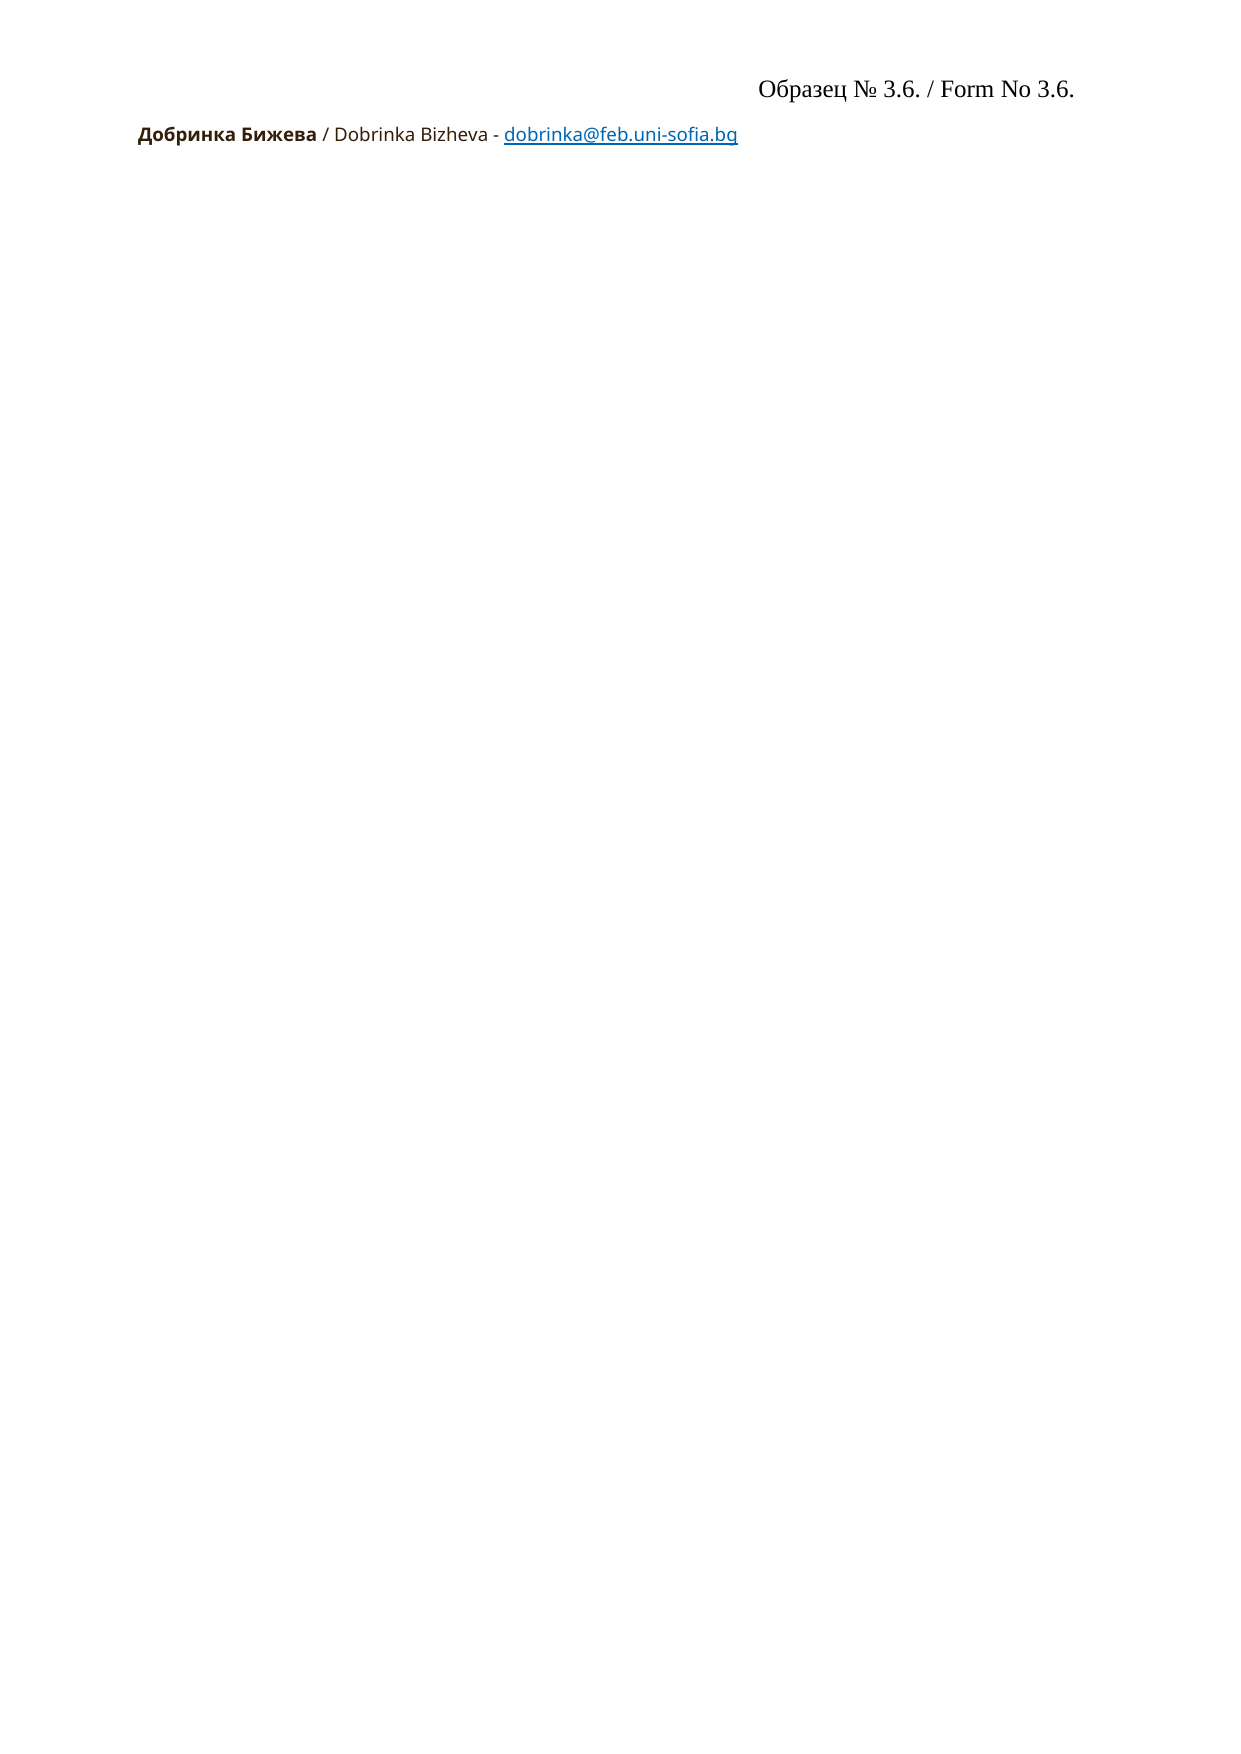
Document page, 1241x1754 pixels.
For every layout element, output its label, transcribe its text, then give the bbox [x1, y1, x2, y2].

text Добринка Бижева / Dobrinka Bizheva - dobrinka@feb.uni-sofia.bg [138, 118, 1086, 148]
